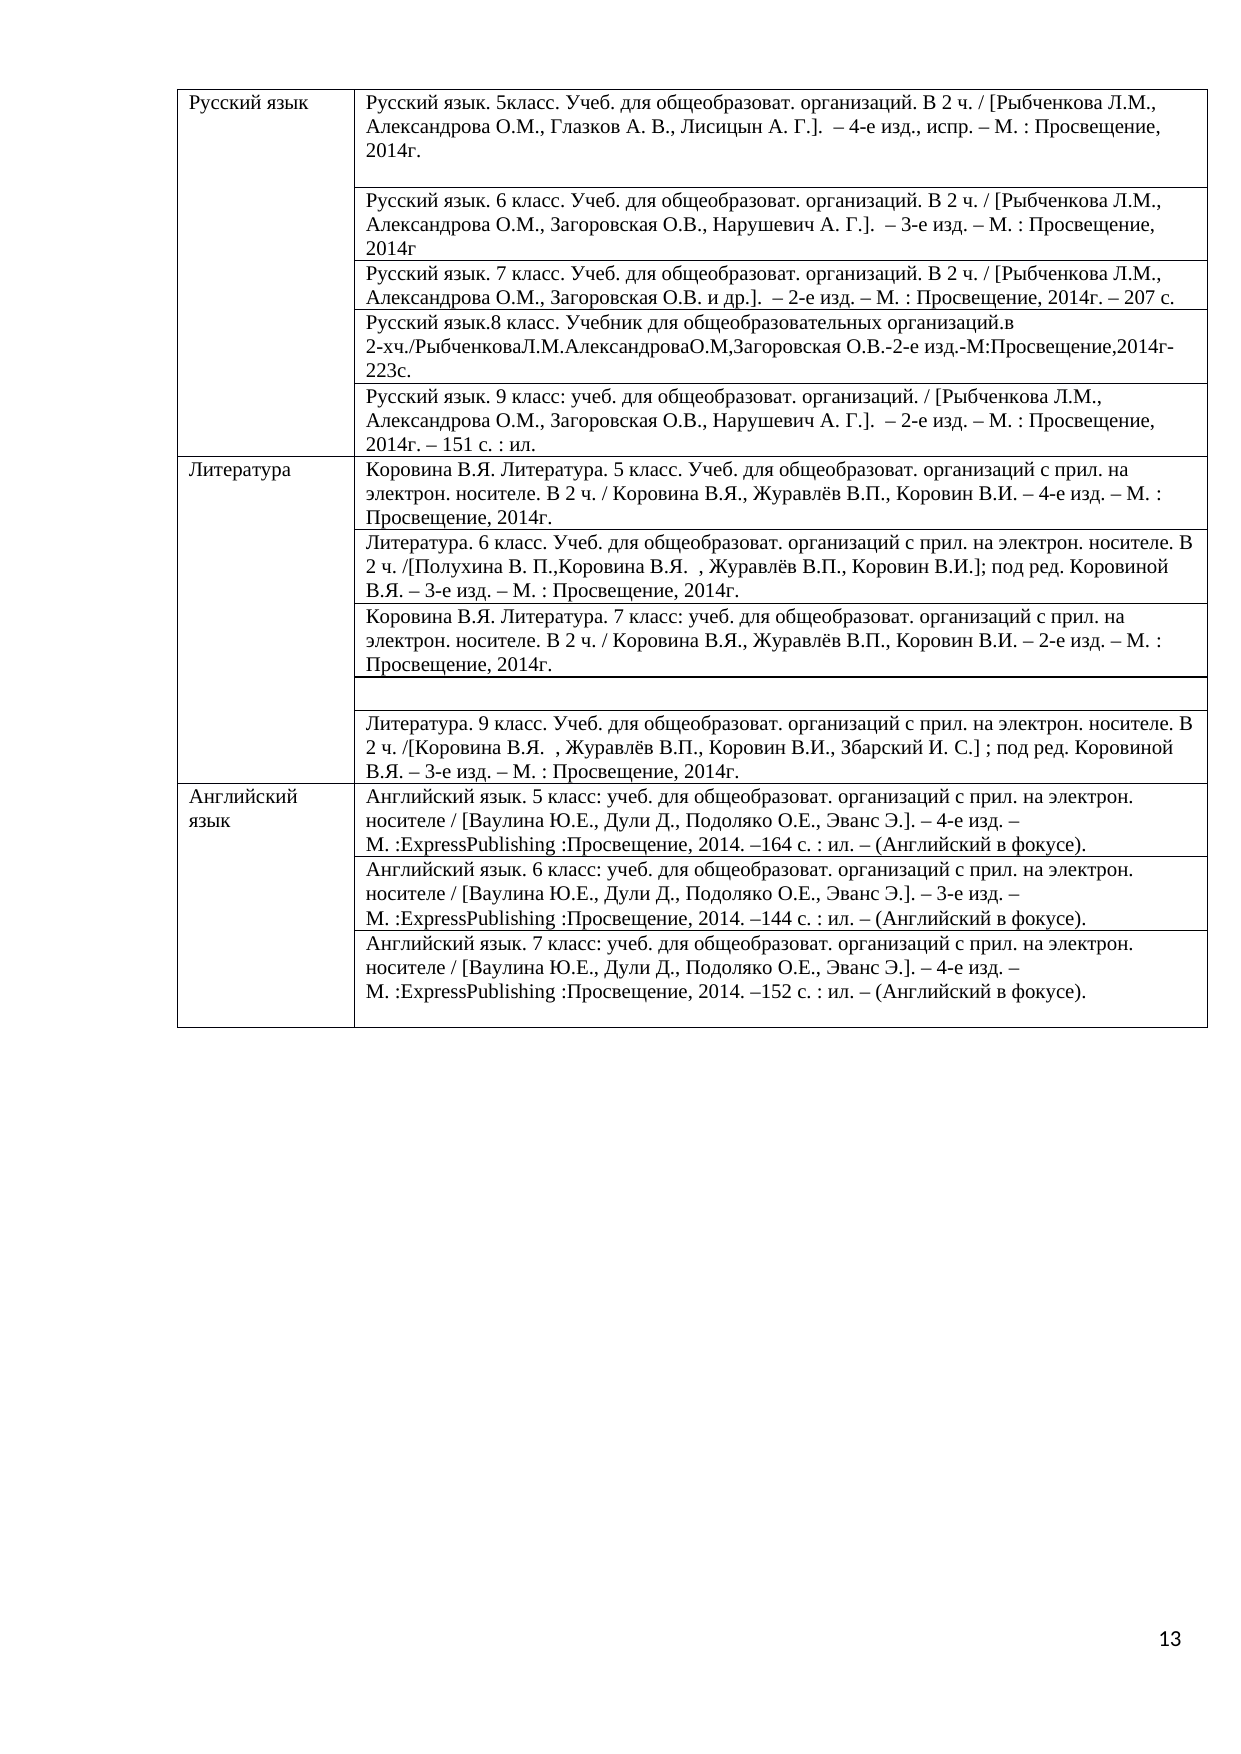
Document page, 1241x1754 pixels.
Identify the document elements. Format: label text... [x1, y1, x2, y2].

table_header Русский язык. 5класс. Учеб. для общеобразоват. организаций. В 2 ч. / [Рыбченкова Л.М., Александрова О.М., Глазков А. В., Лисицын А. Г.]. – 4-е изд., испр. – М. : Просвещение, 2014г. [355, 90, 1207, 187]
table_cell [355, 678, 1207, 710]
table_cell Английский язык [178, 784, 354, 1027]
table_cell Коровина В.Я. Литература. 7 класс: учеб. для общеобразоват. организаций с прил. на электрон. носителе. В 2 ч. / Коровина В.Я., Журавлёв В.П., Коровин В.И. – 2-е изд. – М. : Просвещение, 2014г. [355, 604, 1207, 676]
table_cell Русский язык. 9 класс: учеб. для общеобразоват. организаций. / [Рыбченкова Л.М., Александрова О.М., Загоровская О.В., Нарушевич А. Г.]. – 2-е изд. – М. : Просвещение, 2014г. – 151 с. : ил. [355, 384, 1207, 456]
table_cell Английский язык. 6 класс: учеб. для общеобразоват. организаций с прил. на электрон. носителе / [Ваулина Ю.Е., Дули Д., Подоляко О.Е., Эванс Э.]. – 3-е изд. – М. :ExpressPublishing :Просвещение, 2014. –144 с. : ил. – (Английский в фокусе). [355, 857, 1207, 929]
table_header Русский язык [178, 90, 354, 456]
table_cell Литература. 9 класс. Учеб. для общеобразоват. организаций с прил. на электрон. носителе. В 2 ч. /[Коровина В.Я. , Журавлёв В.П., Коровин В.И., Збарский И. С.] ; под ред. Коровиной В.Я. – 3-е изд. – М. : Просвещение, 2014г. [355, 711, 1207, 783]
table_cell Литература [178, 457, 354, 783]
table_cell Русский язык. 6 класс. Учеб. для общеобразоват. организаций. В 2 ч. / [Рыбченкова Л.М., Александрова О.М., Загоровская О.В., Нарушевич А. Г.]. – 3-е изд. – М. : Просвещение, 2014г [355, 188, 1207, 260]
table_cell Русский язык.8 класс. Учебник для общеобразовательных организаций.в 2-хч./РыбченковаЛ.М.АлександроваО.М,Загоровская О.В.-2-е изд.-М:Просвещение,2014г-223с. [355, 310, 1207, 382]
table_cell Английский язык. 7 класс: учеб. для общеобразоват. организаций с прил. на электрон. носителе / [Ваулина Ю.Е., Дули Д., Подоляко О.Е., Эванс Э.]. – 4-е изд. – М. :ExpressPublishing :Просвещение, 2014. –152 с. : ил. – (Английский в фокусе). [355, 931, 1207, 1027]
table_cell Английский язык. 5 класс: учеб. для общеобразоват. организаций с прил. на электрон. носителе / [Ваулина Ю.Е., Дули Д., Подоляко О.Е., Эванс Э.]. – 4-е изд. – М. :ExpressPublishing :Просвещение, 2014. –164 с. : ил. – (Английский в фокусе). [355, 784, 1207, 856]
table_cell Русский язык. 7 класс. Учеб. для общеобразоват. организаций. В 2 ч. / [Рыбченкова Л.М., Александрова О.М., Загоровская О.В. и др.]. – 2-е изд. – М. : Просвещение, 2014г. – 207 с. [355, 261, 1207, 309]
table_cell Литература. 6 класс. Учеб. для общеобразоват. организаций с прил. на электрон. носителе. В 2 ч. /[Полухина В. П.,Коровина В.Я. , Журавлёв В.П., Коровин В.И.]; под ред. Коровиной В.Я. – 3-е изд. – М. : Просвещение, 2014г. [355, 530, 1207, 603]
table_cell Коровина В.Я. Литература. 5 класс. Учеб. для общеобразоват. организаций с прил. на электрон. носителе. В 2 ч. / Коровина В.Я., Журавлёв В.П., Коровин В.И. – 4-е изд. – М. : Просвещение, 2014г. [355, 457, 1207, 529]
